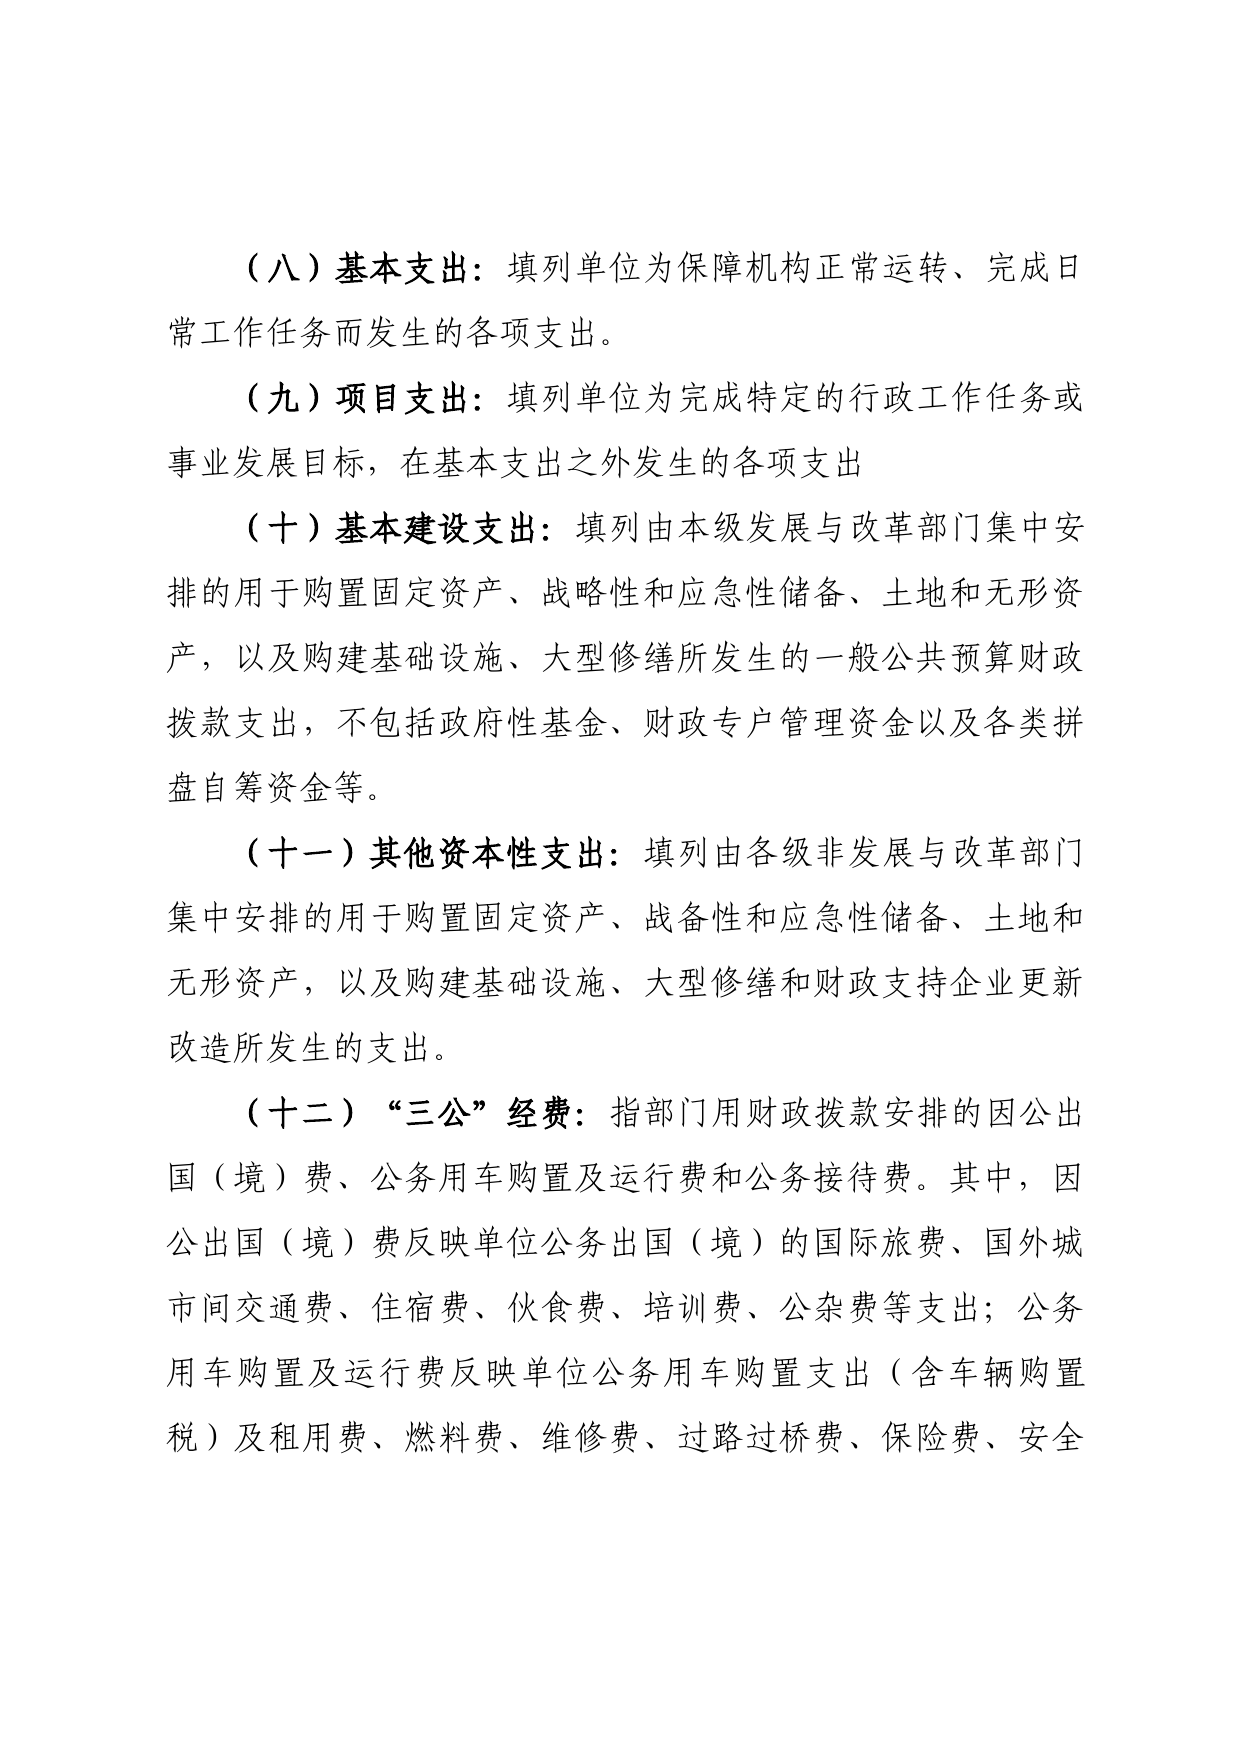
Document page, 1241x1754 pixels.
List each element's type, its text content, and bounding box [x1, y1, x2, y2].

text （十一）其他资本性支出：填列由各级非发展与改革部门集中安排的用于购置固定资产、战备性和应急性储备、土地和无形资产，以及购建基础设施、大型修缮和财政支持企业更新改造所发生的支出。 [165, 818, 1087, 1078]
text （九）项目支出：填列单位为完成特定的行政工作任务或事业发展目标，在基本支出之外发生的各项支出 [165, 363, 1087, 493]
text （八）基本支出：填列单位为保障机构正常运转、完成日常工作任务而发生的各项支出。 [165, 233, 1087, 363]
text （十）基本建设支出：填列由本级发展与改革部门集中安排的用于购置固定资产、战略性和应急性储备、土地和无形资产，以及购建基础设施、大型修缮所发生的一般公共预算财政拨款支出，不包括政府性基金、财政专户管理资金以及各类拼盘自筹资金等。 [165, 493, 1087, 818]
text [165, 1078, 1087, 1468]
